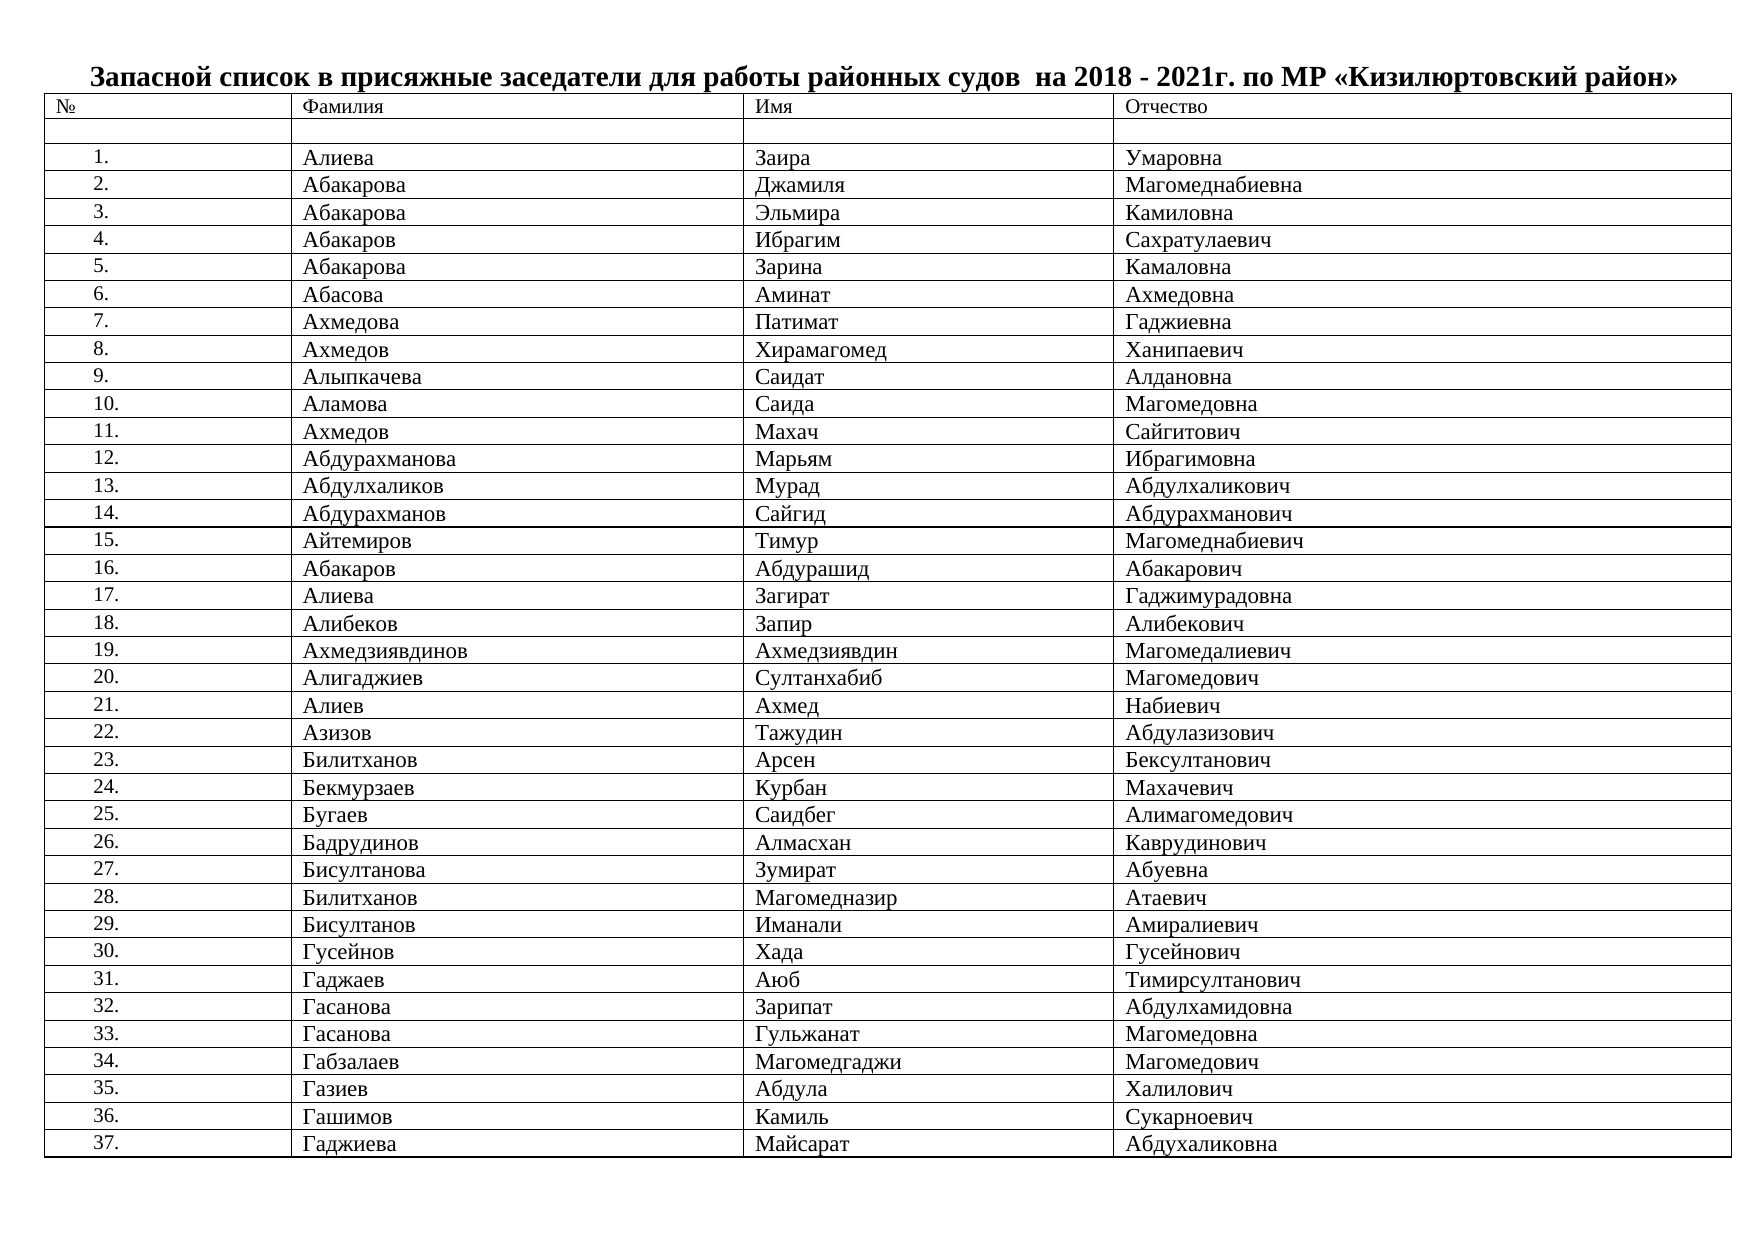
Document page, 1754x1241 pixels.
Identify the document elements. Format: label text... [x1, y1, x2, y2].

table_cell Алыпкачева [292, 363, 743, 389]
table_cell [45, 281, 291, 307]
table_cell Абдулхамидовна [1114, 993, 1731, 1019]
table_cell Бекмурзаев [292, 774, 743, 800]
table_header Отчество [1114, 94, 1731, 118]
table_cell [45, 856, 291, 882]
table_cell Бадрудинов [292, 829, 743, 855]
table_cell [45, 829, 291, 855]
table_cell Гульжанат [744, 1021, 1113, 1047]
table_cell Абакаров [292, 226, 743, 252]
table_cell Магомедовна [1114, 1021, 1731, 1047]
table_cell Гасанова [292, 993, 743, 1019]
table_cell Саидбег [744, 801, 1113, 828]
table_cell Абдулазизович [1114, 719, 1731, 746]
table_cell Азизов [292, 719, 743, 746]
table_cell [744, 119, 1113, 143]
table_cell [45, 692, 291, 718]
table_cell Газиев [292, 1075, 743, 1102]
table_cell [45, 144, 291, 170]
table_cell [45, 363, 291, 389]
table_cell Ахмедзиявдинов [292, 637, 743, 663]
table_cell Аминат [744, 281, 1113, 307]
table_cell Магомедович [1114, 664, 1731, 691]
table_cell Абуевна [1114, 856, 1731, 882]
table_cell Ахмедова [292, 308, 743, 334]
table_header № [45, 94, 291, 118]
table_cell [45, 473, 291, 499]
table_cell Умаровна [1114, 144, 1731, 170]
table_cell [45, 1021, 291, 1047]
table_cell Магомеднабиевна [1114, 171, 1731, 198]
table_cell Майсарат [744, 1130, 1113, 1156]
table_cell Зарипат [744, 993, 1113, 1019]
table_cell [45, 774, 291, 800]
table_cell [45, 966, 291, 992]
table_cell Атаевич [1114, 884, 1731, 910]
table_cell Магомедназир [744, 884, 1113, 910]
table_cell Набиевич [1114, 692, 1731, 718]
table_cell Бисултанова [292, 856, 743, 882]
table_cell [45, 445, 291, 472]
table_cell Хада [744, 938, 1113, 965]
table_cell Патимат [744, 308, 1113, 334]
table_cell Запир [744, 610, 1113, 636]
table_cell Амиралиевич [1114, 911, 1731, 937]
table_cell [45, 884, 291, 910]
table_cell Мурад [744, 473, 1113, 499]
table_cell Саида [744, 390, 1113, 417]
table_cell [45, 993, 291, 1019]
text Запасной список в присяжные заседатели для работы районных судов на 2018 - 2021г. по МР «Кизилюртовский район» [59, 59, 1695, 93]
table_cell Абдурашид [744, 555, 1113, 581]
table_cell Абдула [744, 1075, 1113, 1102]
table_cell Махач [744, 418, 1113, 444]
table_cell [45, 254, 291, 280]
table_cell [45, 1048, 291, 1074]
table_cell Габзалаев [292, 1048, 743, 1074]
table_header Имя [744, 94, 1113, 118]
table_cell [45, 747, 291, 773]
table_cell [45, 226, 291, 252]
table_cell Гусейнович [1114, 938, 1731, 965]
table_cell Билитханов [292, 884, 743, 910]
table_cell [45, 911, 291, 937]
table_cell Бугаев [292, 801, 743, 828]
table_cell Абдулхаликов [292, 473, 743, 499]
table_cell Джамиля [744, 171, 1113, 198]
table_cell Абдурахманова [292, 445, 743, 472]
table_cell Сахратулаевич [1114, 226, 1731, 252]
table_cell Абакаров [292, 555, 743, 581]
table_cell Абдухаликовна [1114, 1130, 1731, 1156]
table_cell Магомедович [1114, 1048, 1731, 1074]
table_cell [45, 171, 291, 198]
table_cell [45, 1130, 291, 1156]
table_cell Ахмед [744, 692, 1113, 718]
table_cell Ахмедов [292, 336, 743, 362]
table_cell [45, 390, 291, 417]
table_cell Абакарова [292, 199, 743, 225]
table_cell Загират [744, 582, 1113, 608]
table_cell Абакарович [1114, 555, 1731, 581]
table_cell Тажудин [744, 719, 1113, 746]
table_cell [45, 528, 291, 554]
table_cell Алиев [292, 692, 743, 718]
table_cell Зумират [744, 856, 1113, 882]
table_cell Ахмедзиявдин [744, 637, 1113, 663]
table_cell Абдурахманович [1114, 500, 1731, 526]
table_cell Ахмедов [292, 418, 743, 444]
table_cell [45, 610, 291, 636]
table_cell [45, 801, 291, 828]
table_cell Эльмира [744, 199, 1113, 225]
table_cell Алиева [292, 144, 743, 170]
table_cell Арсен [744, 747, 1113, 773]
table_cell [45, 119, 291, 143]
table_cell Ханипаевич [1114, 336, 1731, 362]
table_cell Бисултанов [292, 911, 743, 937]
table_cell Гаджиева [292, 1130, 743, 1156]
table_cell Билитханов [292, 747, 743, 773]
table_cell [292, 119, 743, 143]
table_cell [45, 336, 291, 362]
table_cell Курбан [744, 774, 1113, 800]
table_cell Алибекович [1114, 610, 1731, 636]
table_cell Махачевич [1114, 774, 1731, 800]
table_cell [45, 1103, 291, 1129]
table_cell Сайгид [744, 500, 1113, 526]
table_cell Тимирсултанович [1114, 966, 1731, 992]
table_cell [45, 555, 291, 581]
table_cell [45, 664, 291, 691]
table_cell Заира [744, 144, 1113, 170]
table_cell Зарина [744, 254, 1113, 280]
table_cell Камиль [744, 1103, 1113, 1129]
table_cell Аюб [744, 966, 1113, 992]
table_cell Иманали [744, 911, 1113, 937]
table_cell Айтемиров [292, 528, 743, 554]
table_cell Абасова [292, 281, 743, 307]
table_cell Камиловна [1114, 199, 1731, 225]
table_cell Алибеков [292, 610, 743, 636]
table_cell Алигаджиев [292, 664, 743, 691]
table_cell Каврудинович [1114, 829, 1731, 855]
table_cell Магомедалиевич [1114, 637, 1731, 663]
table_cell Марьям [744, 445, 1113, 472]
table_cell Алиева [292, 582, 743, 608]
table_cell [45, 582, 291, 608]
table_header Фамилия [292, 94, 743, 118]
table_cell Камаловна [1114, 254, 1731, 280]
table_cell Тимур [744, 528, 1113, 554]
table_cell Гаджиевна [1114, 308, 1731, 334]
table_cell [45, 938, 291, 965]
table_cell Алдановна [1114, 363, 1731, 389]
table_cell Сукарноевич [1114, 1103, 1731, 1129]
table_cell Алмасхан [744, 829, 1113, 855]
table_cell Хирамагомед [744, 336, 1113, 362]
table_cell Халилович [1114, 1075, 1731, 1102]
table_cell Султанхабиб [744, 664, 1113, 691]
table_cell Гусейнов [292, 938, 743, 965]
table_cell Абакарова [292, 171, 743, 198]
table_cell [1114, 119, 1731, 143]
table_cell [45, 719, 291, 746]
table_cell Магомедовна [1114, 390, 1731, 417]
table_cell Ибрагимовна [1114, 445, 1731, 472]
table_cell Абдулхаликович [1114, 473, 1731, 499]
table_cell Саидат [744, 363, 1113, 389]
table_cell Магомеднабиевич [1114, 528, 1731, 554]
table_cell [45, 199, 291, 225]
table_cell [45, 418, 291, 444]
table_cell [45, 308, 291, 334]
table_cell Абдурахманов [292, 500, 743, 526]
table_cell [45, 500, 291, 526]
table_cell Бексултанович [1114, 747, 1731, 773]
table_cell Ибрагим [744, 226, 1113, 252]
table_cell Алимагомедович [1114, 801, 1731, 828]
table_cell [45, 1075, 291, 1102]
table_cell Гасанова [292, 1021, 743, 1047]
table_cell Гашимов [292, 1103, 743, 1129]
table_cell Гаджимурадовна [1114, 582, 1731, 608]
table_cell [45, 637, 291, 663]
table_cell Гаджаев [292, 966, 743, 992]
table_cell Сайгитович [1114, 418, 1731, 444]
table_cell Аламова [292, 390, 743, 417]
table_cell Абакарова [292, 254, 743, 280]
table_cell Ахмедовна [1114, 281, 1731, 307]
table_cell Магомедгаджи [744, 1048, 1113, 1074]
